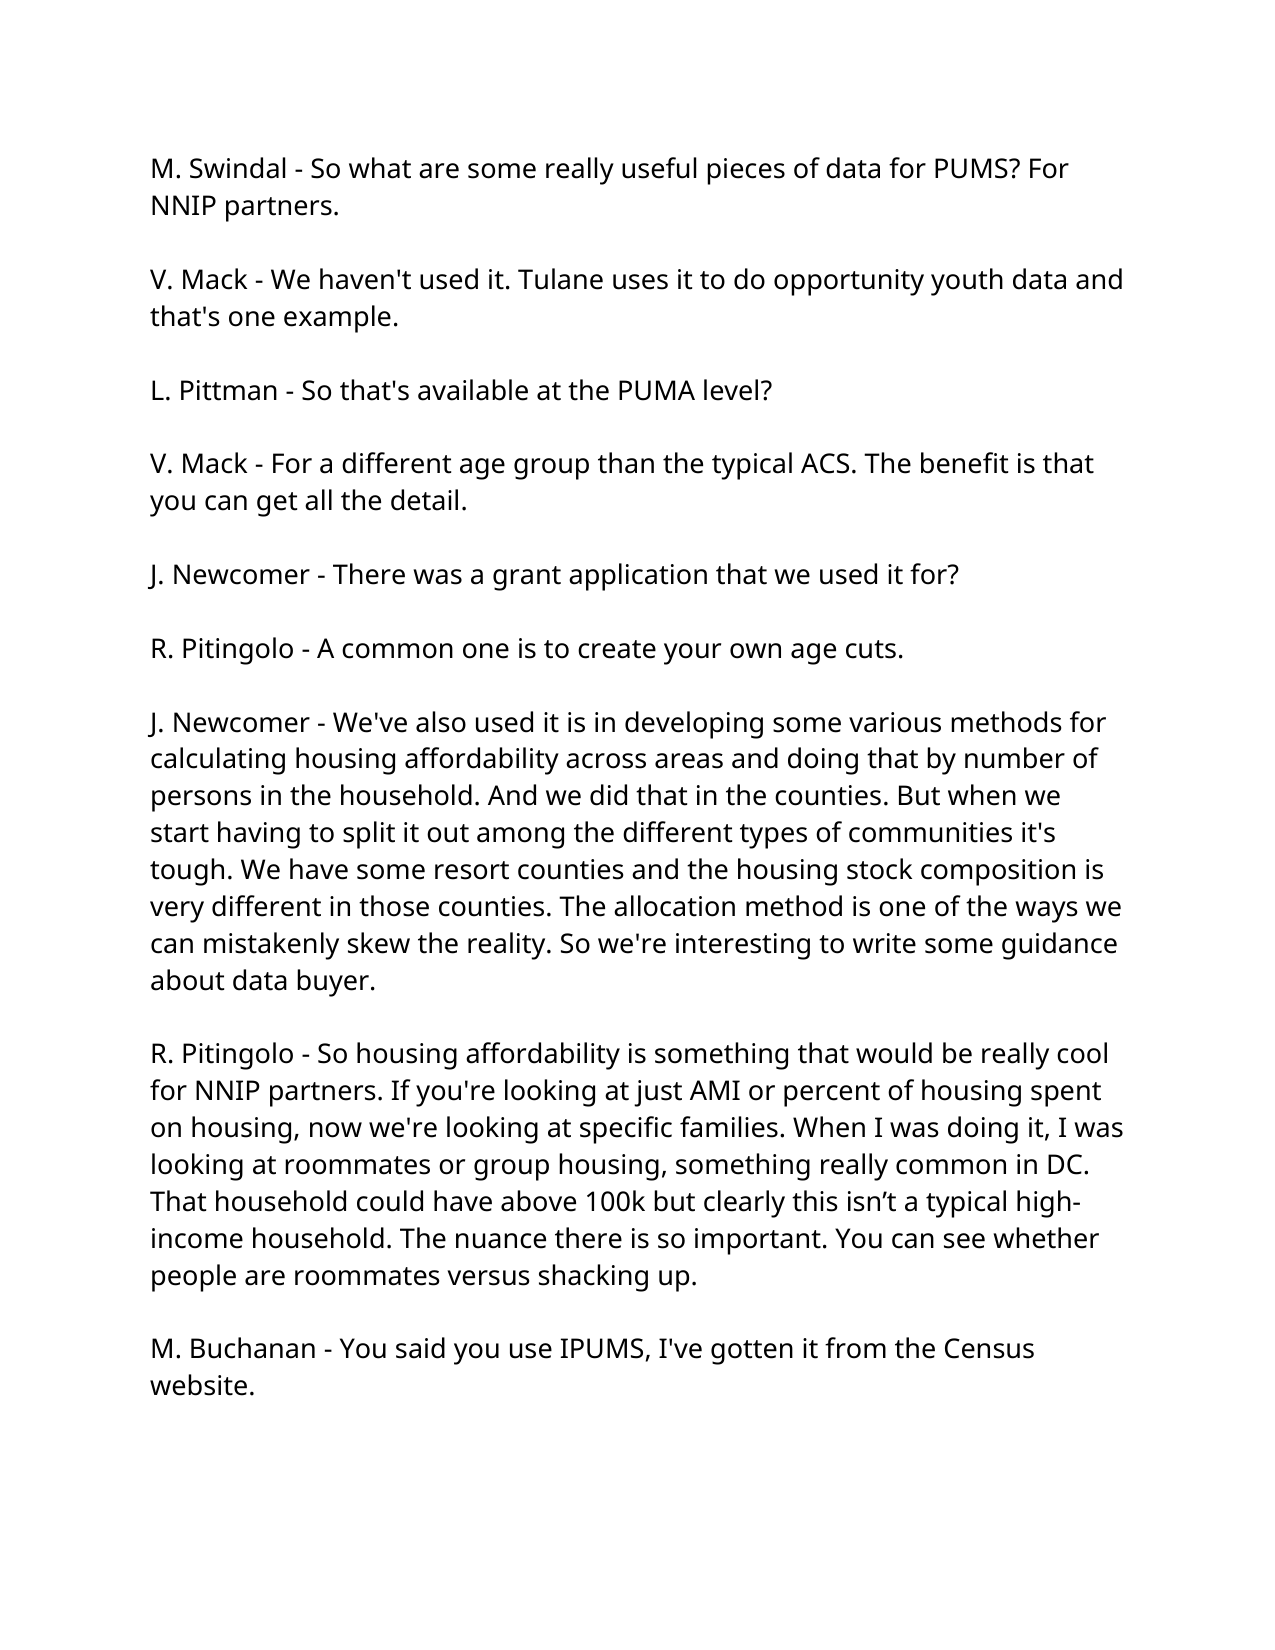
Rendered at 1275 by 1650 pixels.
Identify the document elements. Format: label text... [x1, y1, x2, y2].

text M. Swindal - So what are some really useful pieces of data for PUMS? For NNIP partners. [150, 150, 1125, 224]
text J. Newcomer - There was a grant application that we used it for? [150, 556, 1125, 592]
text R. Pitingolo - A common one is to create your own age cuts. [150, 629, 1125, 666]
text M. Buchanan - You said you use IPUMS, I've gotten it from the Census website. [150, 1330, 1125, 1404]
text V. Mack - We haven't used it. Tulane uses it to do opportunity youth data and that's one example. [150, 261, 1125, 334]
text R. Pitingolo - So housing affordability is something that would be really cool for NNIP partners. If you're looking at just AMI or percent of housing spent on housing, now we're looking at specific families. When I was doing it, I was looking at roommates or group housing, something really common in DC. That household could have above 100k but clearly this isn’t a typical high-income household. The nuance there is so important. You can see whether people are roommates versus shacking up. [150, 1035, 1125, 1293]
text J. Newcomer - We've also used it is in developing some various methods for calculating housing affordability across areas and doing that by number of persons in the household. And we did that in the counties. But when we start having to split it out among the different types of communities it's tough. We have some resort counties and the housing stock composition is very different in those counties. The allocation method is one of the ways we can mistakenly skew the reality. So we're interesting to write some guidance about data buyer. [150, 703, 1125, 998]
text L. Pittman - So that's available at the PUMA level? [150, 371, 1125, 408]
text V. Mack - For a different age group than the typical ACS. The benefit is that you can get all the detail. [150, 445, 1125, 519]
